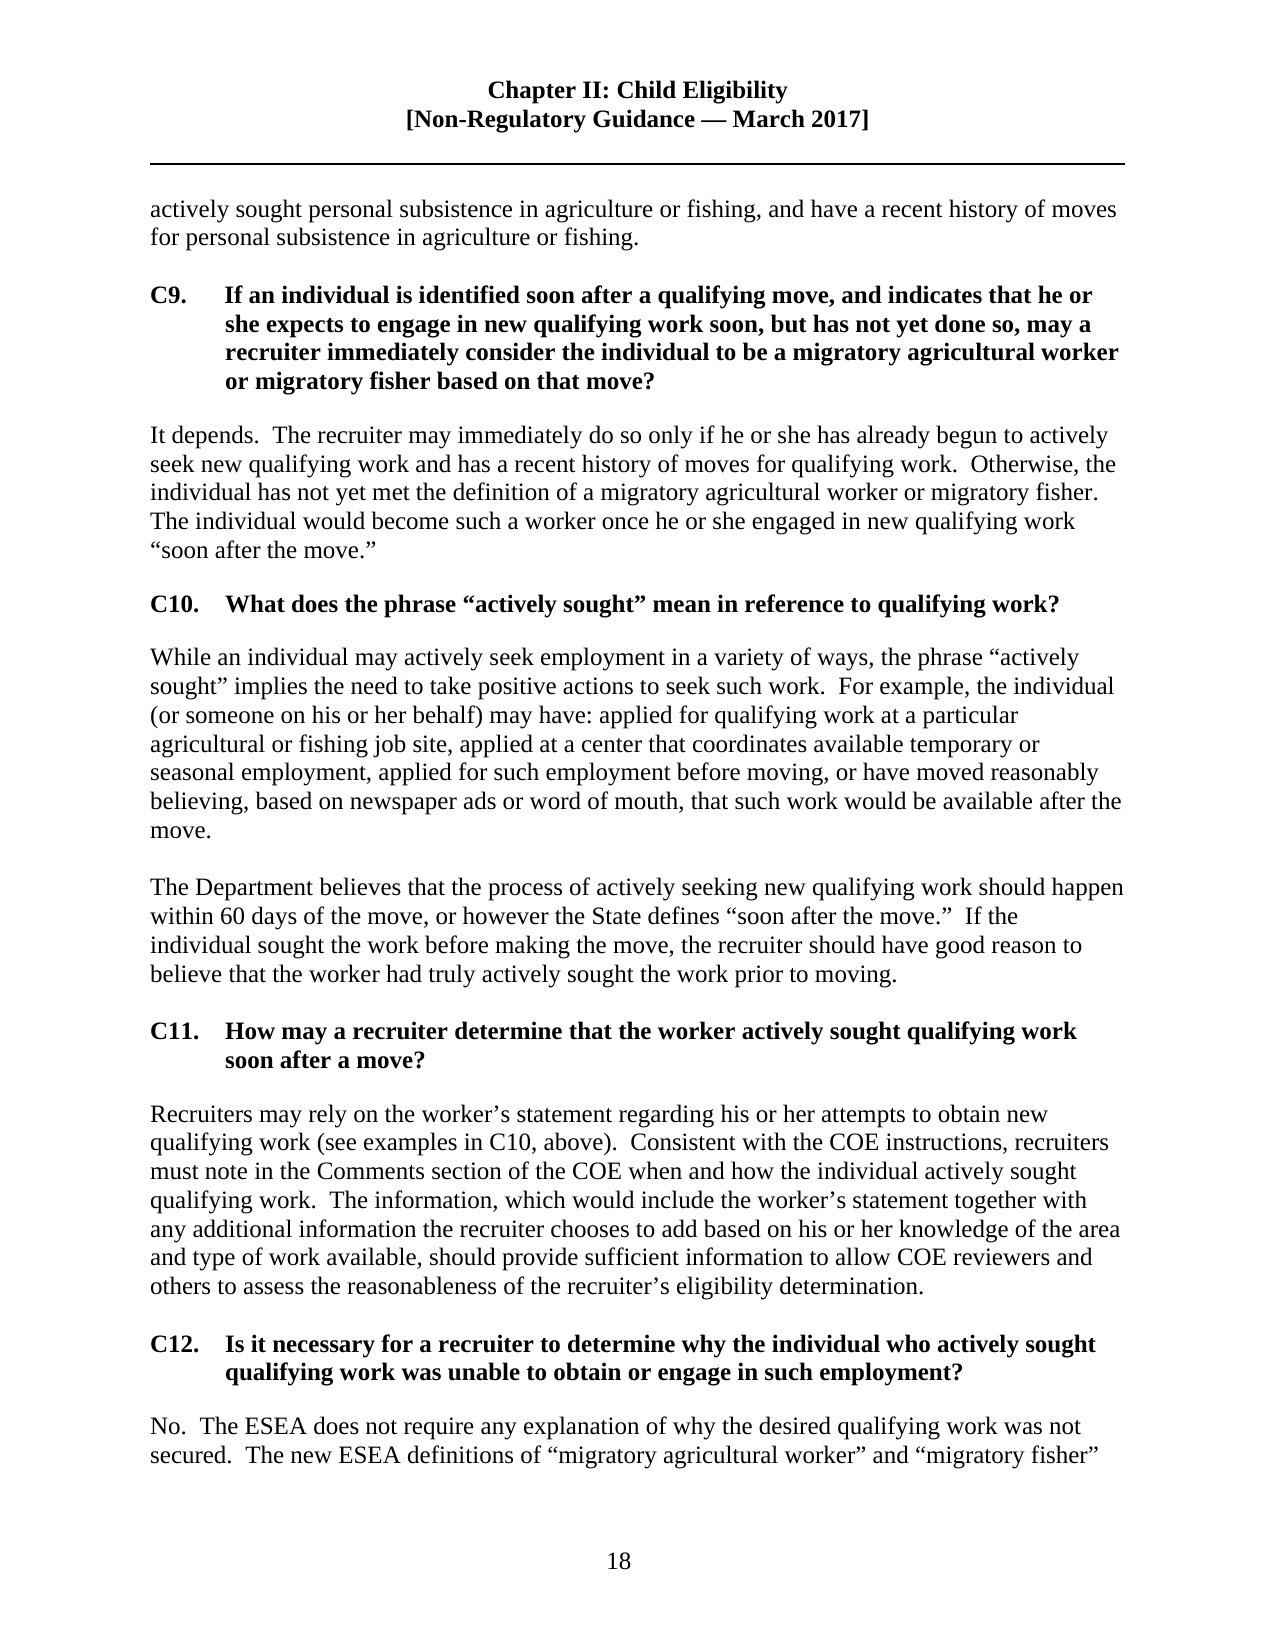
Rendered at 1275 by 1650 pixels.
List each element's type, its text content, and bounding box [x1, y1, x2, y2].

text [150, 194, 1125, 251]
text While an individual may actively seek employment in a variety of ways, the phrase “actively sought” implies the need to take positive actions to seek such work. For example, the individual (or someone on his or her behalf) may have: applied for qualifying work at a particular agricultural or fishing job site, applied at a center that coordinates available temporary or seasonal employment, applied for such employment before moving, or have moved reasonably believing, based on newspaper ads or word of mouth, that such work would be available after the move. [150, 642, 1125, 844]
text Recruiters may rely on the worker’s statement regarding his or her attempts to obtain new qualifying work (see examples in C10, above). Consistent with the COE instructions, recruiters must note in the Comments section of the COE when and how the individual actively sought qualifying work. The information, which would include the worker’s statement together with any additional information the recruiter chooses to add based on his or her knowledge of the area and type of work available, should provide sufficient information to allow COE reviewers and others to assess the reasonableness of the recruiter’s eligibility determination. [150, 1099, 1125, 1300]
text It depends. The recruiter may immediately do so only if he or she has already begun to actively seek new qualifying work and has a recent history of moves for qualifying work. Otherwise, the individual has not yet met the definition of a migratory agricultural worker or migratory fisher. The individual would become such a worker once he or she engaged in new qualifying work “soon after the move.” [150, 420, 1125, 564]
subtitle C10. What does the phrase “actively sought” mean in reference to qualifying work? [150, 589, 1125, 617]
text The Department believes that the process of actively seeking new qualifying work should happen within 60 days of the move, or however the State defines “soon after the move.” If the individual sought the work before making the move, the recruiter should have good reason to believe that the worker had truly actively sought the work prior to moving. [150, 872, 1125, 987]
subtitle C9. If an individual is identified soon after a qualifying move, and indicates that he or she expects to engage in new qualifying work soon, but has not yet done so, may a recruiter immediately consider the individual to be a migratory agricultural worker or migratory fisher based on that move? [150, 280, 1125, 395]
subtitle C12. Is it necessary for a recruiter to determine why the individual who actively sought qualifying work was unable to obtain or engage in such employment? [150, 1329, 1125, 1386]
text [150, 1411, 1125, 1469]
subtitle C11. How may a recruiter determine that the worker actively sought qualifying work soon after a move? [150, 1016, 1125, 1074]
